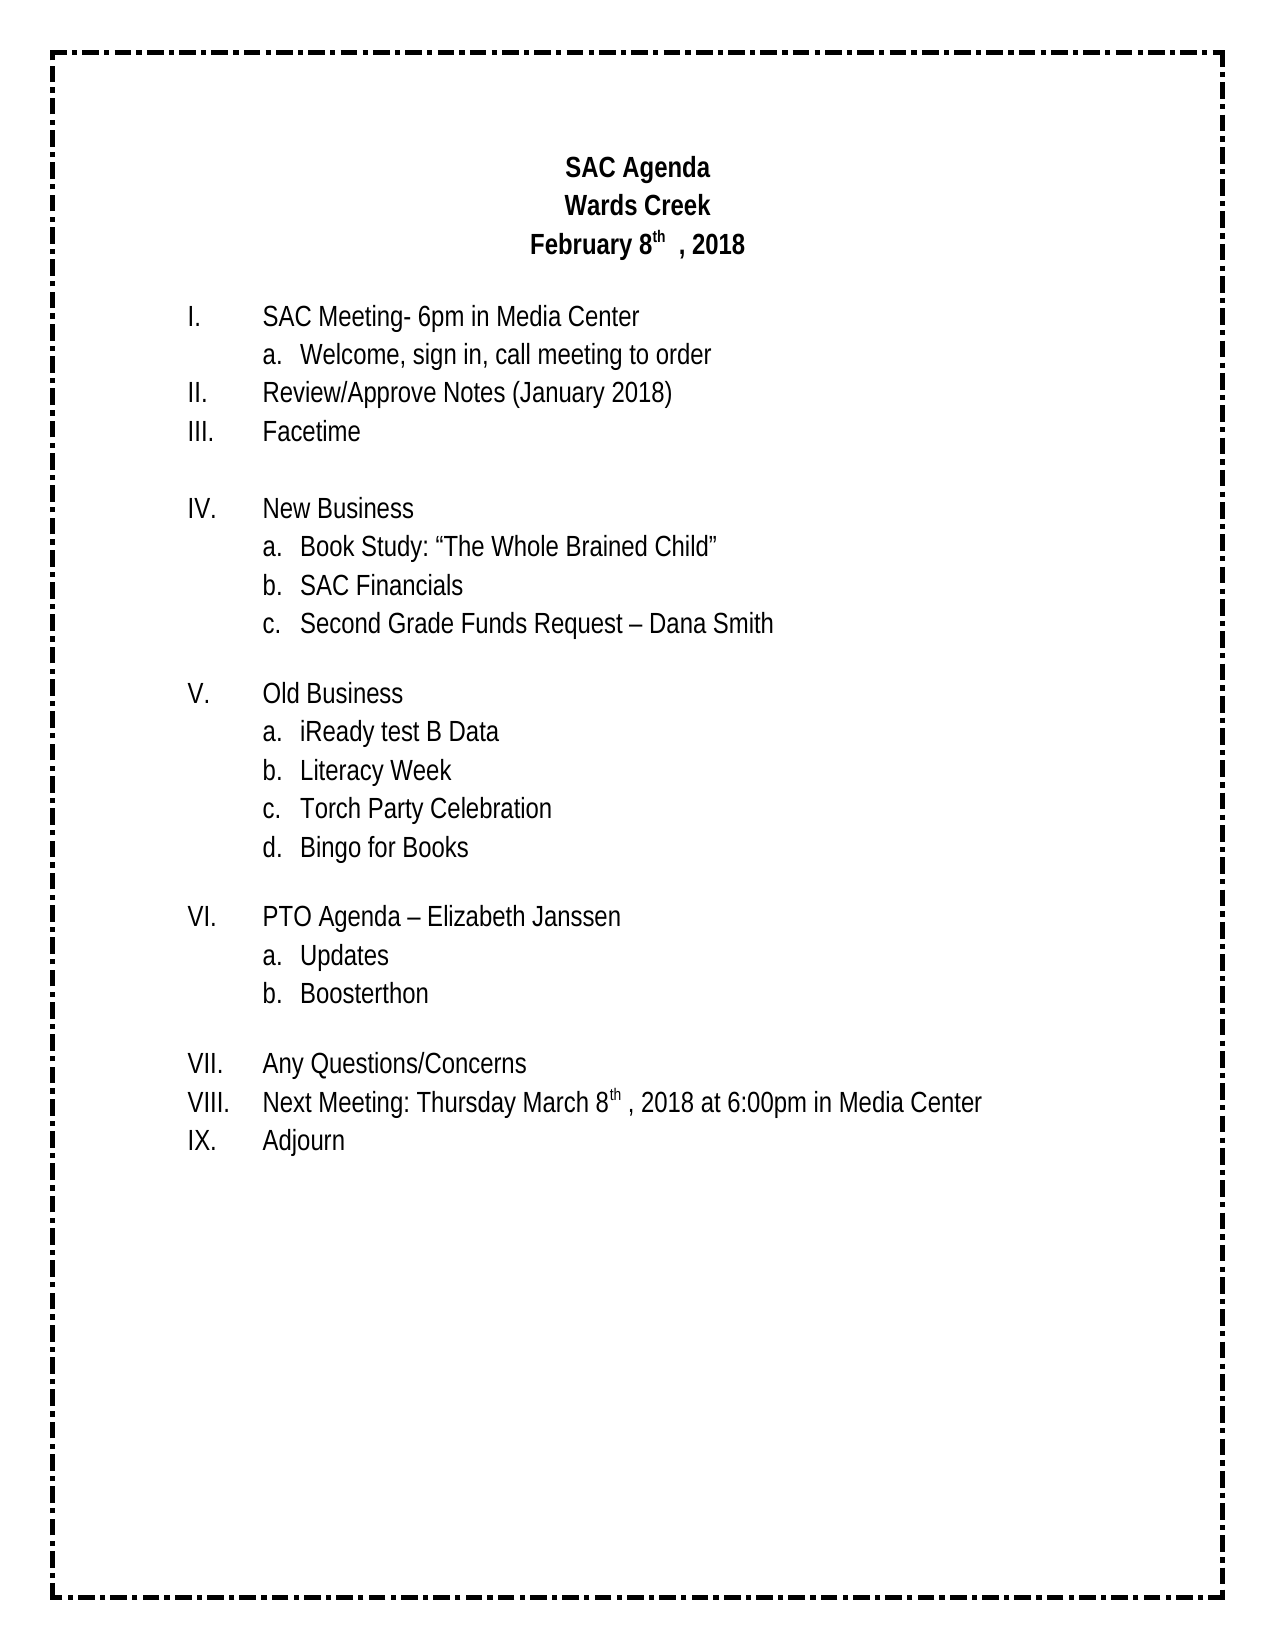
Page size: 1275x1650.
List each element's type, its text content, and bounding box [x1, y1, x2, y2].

list iReady test B Data [262, 714, 1125, 748]
list New Business [187, 491, 1125, 524]
list Literacy Week [262, 753, 1125, 786]
list Any Questions/Concerns [187, 1046, 1125, 1080]
text SAC Agenda [150, 150, 1125, 183]
list SAC Meeting- 6pm in Media Center [187, 299, 1125, 332]
list Old Business [187, 676, 1125, 709]
list Next Meeting: Thursday March 8th , 2018 at 6:00pm in Media Center [187, 1085, 1125, 1118]
list Review/Approve Notes (January 2018) [187, 376, 1125, 409]
list Adjourn [187, 1123, 1125, 1157]
list PTO Agenda – Elizabeth Janssen [187, 899, 1125, 933]
list Second Grade Funds Request – Dana Smith [262, 606, 1125, 672]
text February 8th , 2018 [150, 227, 1125, 260]
list Updates [262, 938, 1125, 971]
list Boosterthon [262, 976, 1125, 1042]
text Wards Creek [150, 188, 1125, 222]
list Book Study: “The Whole Brained Child” [262, 529, 1125, 563]
list Bingo for Books [262, 830, 1125, 895]
list Welcome, sign in, call meeting to order [262, 337, 1125, 371]
list Torch Party Celebration [262, 791, 1125, 825]
list SAC Financials [262, 568, 1125, 601]
list Facetime [187, 414, 1125, 447]
